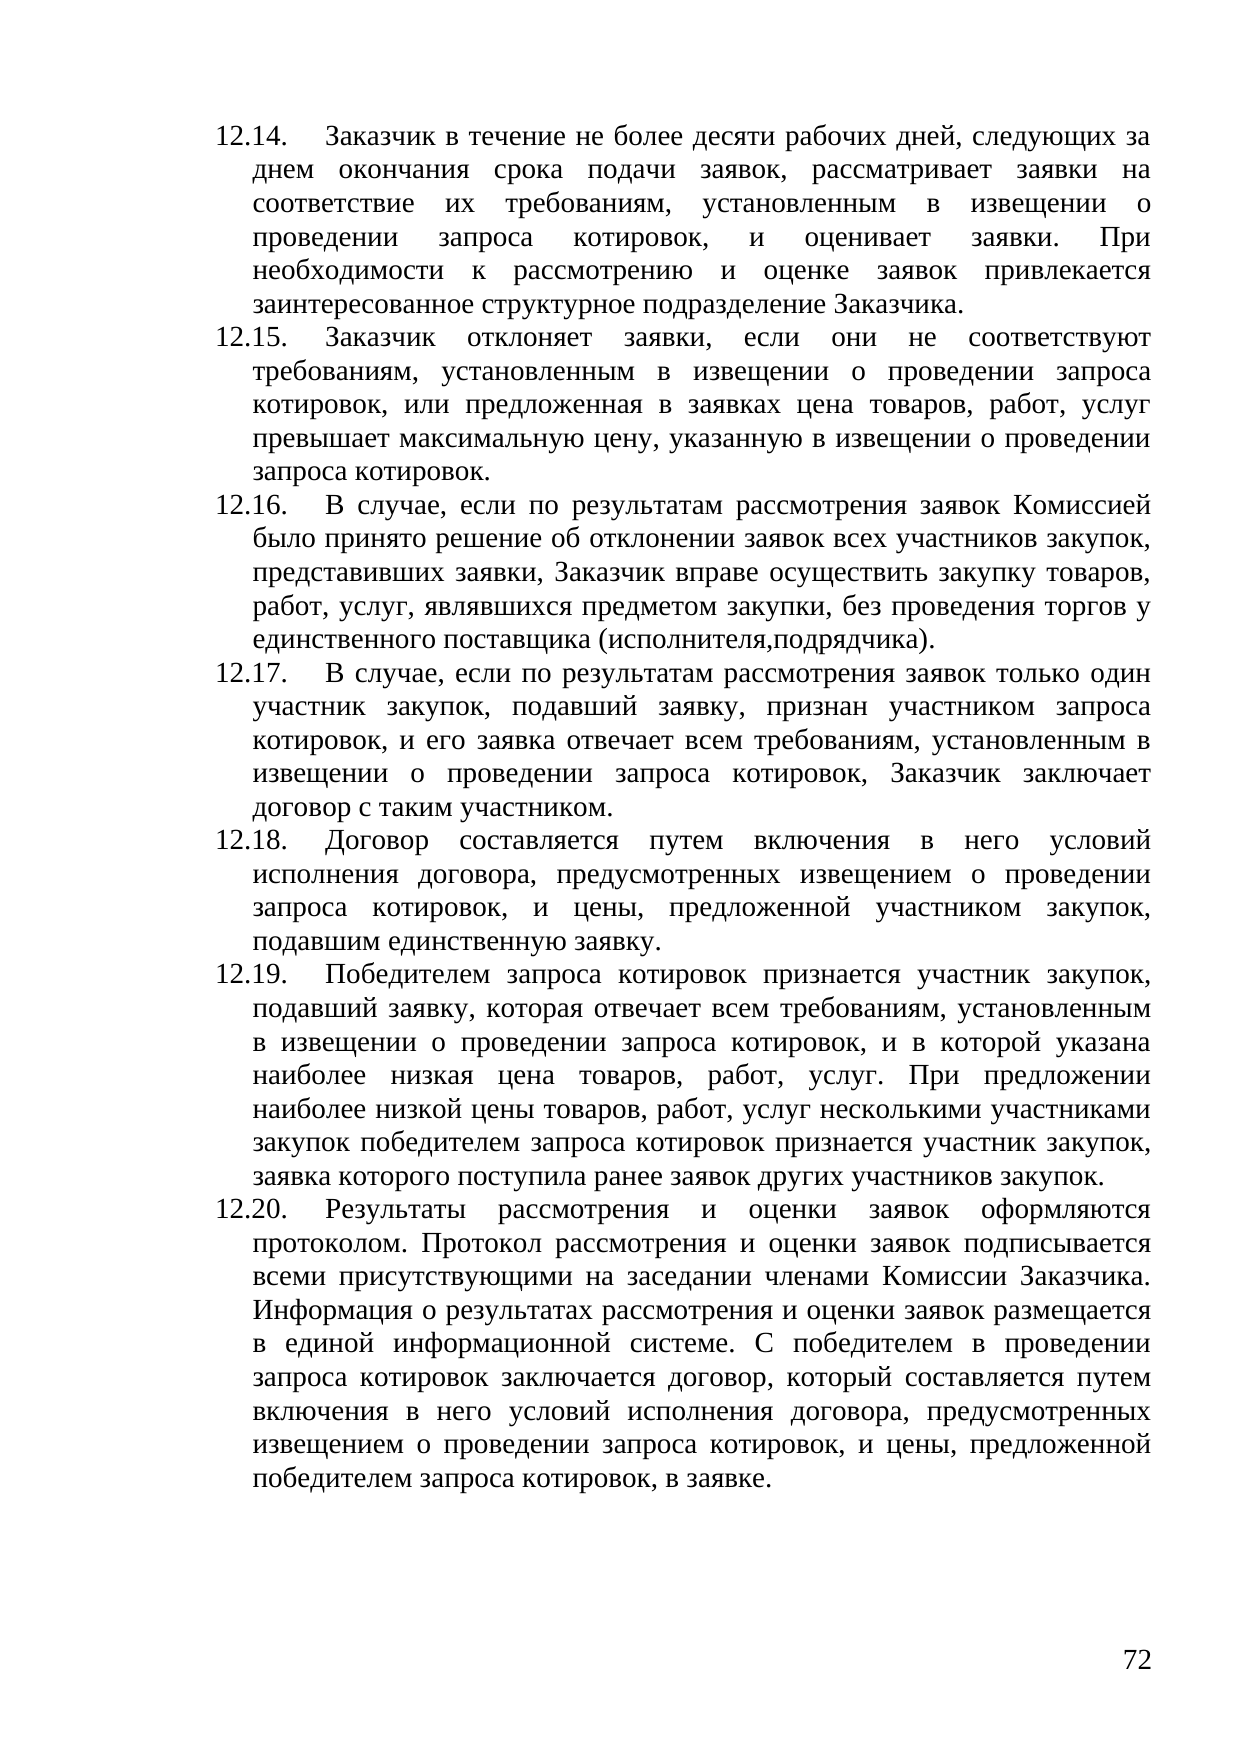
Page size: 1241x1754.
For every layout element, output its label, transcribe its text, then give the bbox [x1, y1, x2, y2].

list Заказчик в течение не более десяти рабочих дней, следующих за днем окончания срока подачи заявок, рассматривает заявки на соответствие их требованиям, установленным в извещении о проведении запроса котировок, и оценивает заявки. При необходимости к рассмотрению и оценке заявок привлекается заинтересованное структурное подразделение Заказчика. [215, 118, 1152, 319]
list Победителем запроса котировок признается участник закупок, подавший заявку, которая отвечает всем требованиям, установленным в извещении о проведении запроса котировок, и в которой указана наиболее низкая цена товаров, работ, услуг. При предложении наиболее низкой цены товаров, работ, услуг несколькими участниками закупок победителем запроса котировок признается участник закупок, заявка которого поступила ранее заявок других участников закупок. [215, 957, 1152, 1191]
list В случае, если по результатам рассмотрения заявок Комиссией было принято решение об отклонении заявок всех участников закупок, представивших заявки, Заказчик вправе осуществить закупку товаров, работ, услуг, являвшихся предметом закупки, без проведения торгов у единственного поставщика (исполнителя,подрядчика). [215, 487, 1152, 655]
list Договор составляется путем включения в него условий исполнения договора, предусмотренных извещением о проведении запроса котировок, и цены, предложенной участником закупок, подавшим единственную заявку. [215, 822, 1152, 957]
list В случае, если по результатам рассмотрения заявок только один участник закупок, подавший заявку, признан участником запроса котировок, и его заявка отвечает всем требованиям, установленным в извещении о проведении запроса котировок, Заказчик заключает договор с таким участником. [215, 655, 1152, 822]
list Заказчик отклоняет заявки, если они не соответствуют требованиям, установленным в извещении о проведении запроса котировок, или предложенная в заявках цена товаров, работ, услуг превышает максимальную цену, указанную в извещении о проведении запроса котировок. [215, 319, 1152, 487]
list Результаты рассмотрения и оценки заявок оформляются протоколом. Протокол рассмотрения и оценки заявок подписывается всеми присутствующими на заседании членами Комиссии Заказчика. Информация о результатах рассмотрения и оценки заявок размещается в единой информационной системе. С победителем в проведении запроса котировок заключается договор, который составляется путем включения в него условий исполнения договора, предусмотренных извещением о проведении запроса котировок, и цены, предложенной победителем запроса котировок, в заявке. [215, 1191, 1152, 1493]
